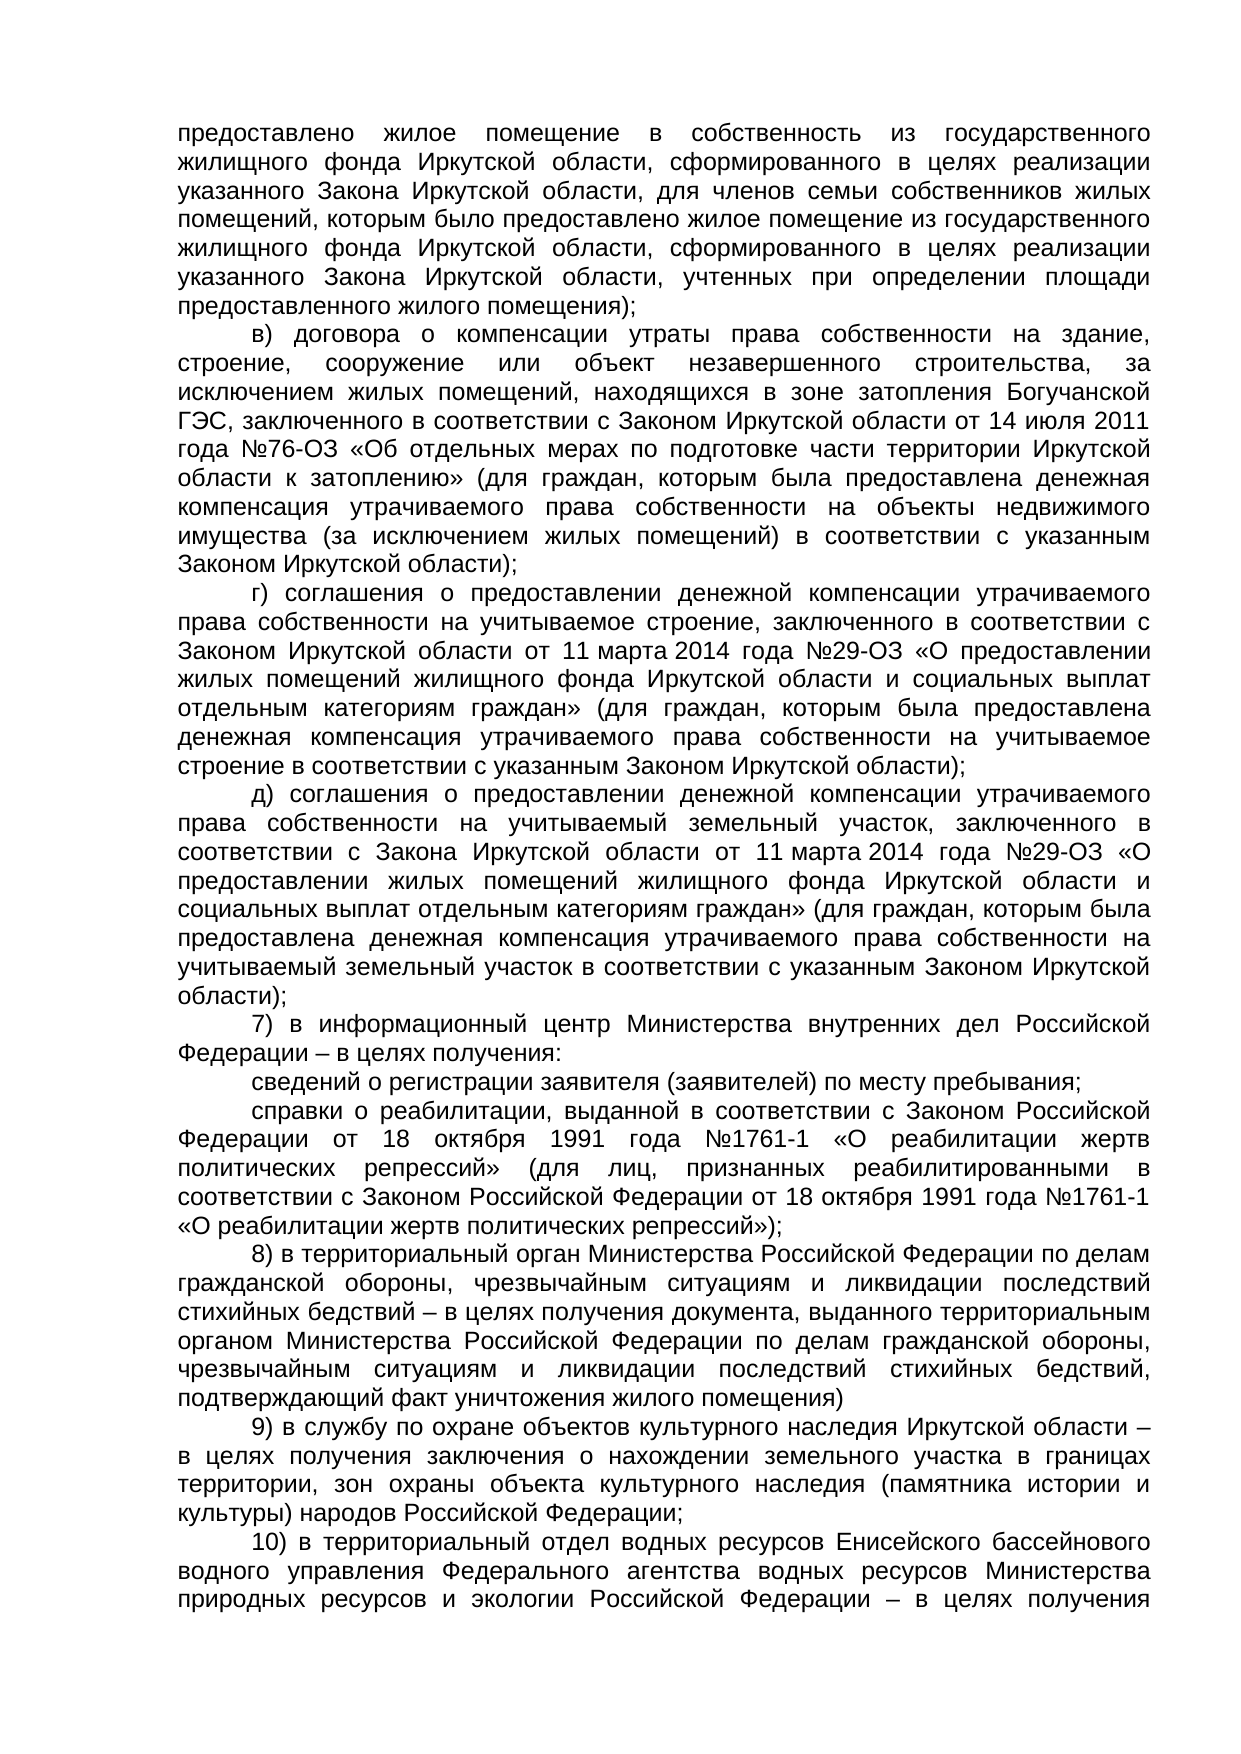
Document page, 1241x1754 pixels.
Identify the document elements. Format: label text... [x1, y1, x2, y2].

text справки о реабилитации, выданной в соответствии с Законом Российской Федерации от 18 октября 1991 года №1761-1 «О реабилитации жертв политических репрессий» (для лиц, признанных реабилитированными в соответствии с Законом Российской Федерации от 18 октября 1991 года №1761-1 «О реабилитации жертв политических репрессий»); [177, 1096, 1152, 1239]
text сведений о регистрации заявителя (заявителей) по месту пребывания; [177, 1067, 1152, 1096]
text г) соглашения о предоставлении денежной компенсации утрачиваемого права собственности на учитываемое строение, заключенного в соответствии с Законом Иркутской области от 11 марта 2014 года №29-ОЗ «О предоставлении жилых помещений жилищного фонда Иркутской области и социальных выплат отдельным категориям граждан» (для граждан, которым была предоставлена денежная компенсация утрачиваемого права собственности на учитываемое строение в соответствии с указанным Законом Иркутской области); [177, 578, 1152, 779]
text д) соглашения о предоставлении денежной компенсации утрачиваемого права собственности на учитываемый земельный участок, заключенного в соответствии с Закона Иркутской области от 11 марта 2014 года №29-ОЗ «О предоставлении жилых помещений жилищного фонда Иркутской области и социальных выплат отдельным категориям граждан» (для граждан, которым была предоставлена денежная компенсация утрачиваемого права собственности на учитываемый земельный участок в соответствии с указанным Законом Иркутской области); [177, 779, 1152, 1009]
text в) договора о компенсации утраты права собственности на здание, строение, сооружение или объект незавершенного строительства, за исключением жилых помещений, находящихся в зоне затопления Богучанской ГЭС, заключенного в соответствии с Законом Иркутской области от 14 июля 2011 года №76-ОЗ «Об отдельных мерах по подготовке части территории Иркутской области к затоплению» (для граждан, которым была предоставлена денежная компенсация утрачиваемого права собственности на объекты недвижимого имущества (за исключением жилых помещений) в соответствии с указанным Законом Иркутской области); [177, 319, 1152, 578]
text 7) в информационный центр Министерства внутренних дел Российской Федерации – в целях получения: [177, 1009, 1152, 1067]
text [177, 118, 1152, 319]
text 8) в территориальный орган Министерства Российской Федерации по делам гражданской обороны, чрезвычайным ситуациям и ликвидации последствий стихийных бедствий – в целях получения документа, выданного территориальным органом Министерства Российской Федерации по делам гражданской обороны, чрезвычайным ситуациям и ликвидации последствий стихийных бедствий, подтверждающий факт уничтожения жилого помещения) [177, 1239, 1152, 1412]
text 9) в службу по охране объектов культурного наследия Иркутской области – в целях получения заключения о нахождении земельного участка в границах территории, зон охраны объекта культурного наследия (памятника истории и культуры) народов Российской Федерации; [177, 1412, 1152, 1527]
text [177, 1527, 1152, 1613]
